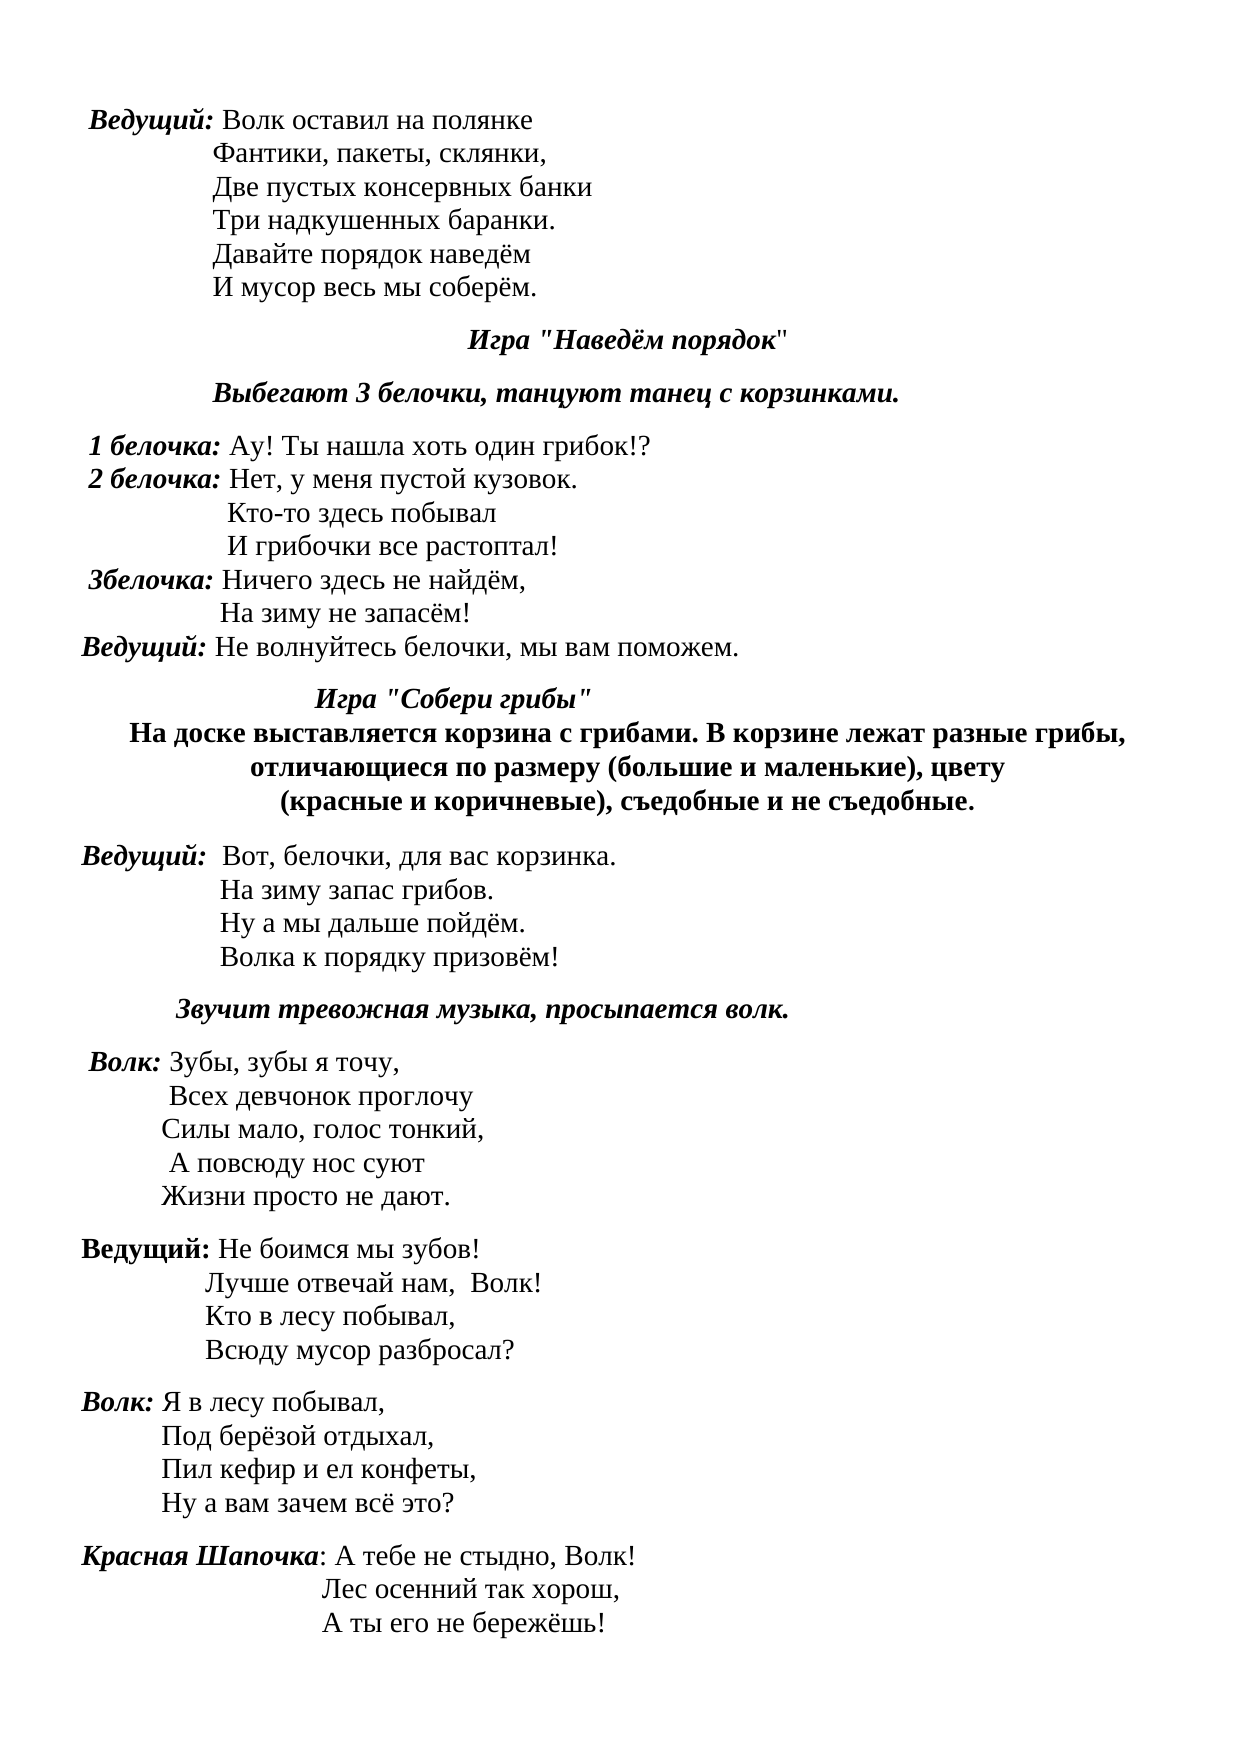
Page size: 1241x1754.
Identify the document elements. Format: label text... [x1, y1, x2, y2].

text Выбегают 3 белочки, танцуют танец с корзинками. [59, 375, 1196, 408]
text Кто-то здесь побывал [59, 495, 1196, 528]
text Три надкушенных баранки. [59, 202, 1196, 236]
text Кто в лесу побывал, [59, 1298, 1196, 1332]
text Пил кефир и ел конфеты, [59, 1452, 1196, 1485]
text А повсюду нос суют [59, 1145, 1196, 1178]
text Ну а мы дальше пойдём. [59, 905, 1196, 939]
text Волка к порядку призовём! [59, 939, 1196, 972]
text Ведущий: Не волнуйтесь белочки, мы вам поможем. [59, 629, 1196, 662]
text На зиму запас грибов. [59, 872, 1196, 905]
text И грибочки все растоптал! [59, 528, 1196, 562]
text 3белочка: Ничего здесь не найдём, [59, 562, 1196, 595]
text (красные и коричневые), съедобные и не съедобные. [59, 782, 1196, 818]
text Под берёзой отдыхал, [59, 1418, 1196, 1452]
text Фантики, пакеты, склянки, [59, 135, 1196, 169]
text Ну а вам зачем всё это? [59, 1485, 1196, 1519]
text Ведущий: Волк оставил на полянке [59, 102, 1196, 135]
text Игра "Собери грибы" [59, 682, 1196, 715]
text На зиму не запасём! [59, 595, 1196, 629]
text Волк: Зубы, зубы я точу, [59, 1044, 1196, 1078]
text Волк: Я в лесу побывал, [59, 1384, 1196, 1418]
text Всюду мусор разбросал? [59, 1332, 1196, 1365]
text Красная Шапочка: А тебе не стыдно, Волк! [59, 1538, 1196, 1571]
text Игра "Наведём порядок" [59, 322, 1196, 356]
text На доске выставляется корзина с грибами. В корзине лежат разные грибы, отличающиеся по размеру (большие и маленькие), цвету [59, 715, 1196, 782]
text Давайте порядок наведём [59, 236, 1196, 269]
text Ведущий: Вот, белочки, для вас корзинка. [59, 838, 1196, 872]
text 1 белочка: Ау! Ты нашла хоть один грибок!? [59, 428, 1196, 461]
text 2 белочка: Нет, у меня пустой кузовок. [59, 461, 1196, 495]
text Лучше отвечай нам, Волк! [59, 1265, 1196, 1298]
text И мусор весь мы соберём. [59, 269, 1196, 303]
text Звучит тревожная музыка, просыпается волк. [59, 992, 1196, 1025]
text Силы мало, голос тонкий, [59, 1111, 1196, 1145]
text Ведущий: Не боимся мы зубов! [59, 1231, 1196, 1265]
text Всех девчонок проглочу [59, 1078, 1196, 1111]
text Жизни просто не дают. [59, 1178, 1196, 1212]
text А ты его не бережёшь! [59, 1605, 1196, 1638]
text Две пустых консервных банки [59, 169, 1196, 202]
text Лес осенний так хорош, [59, 1571, 1196, 1605]
